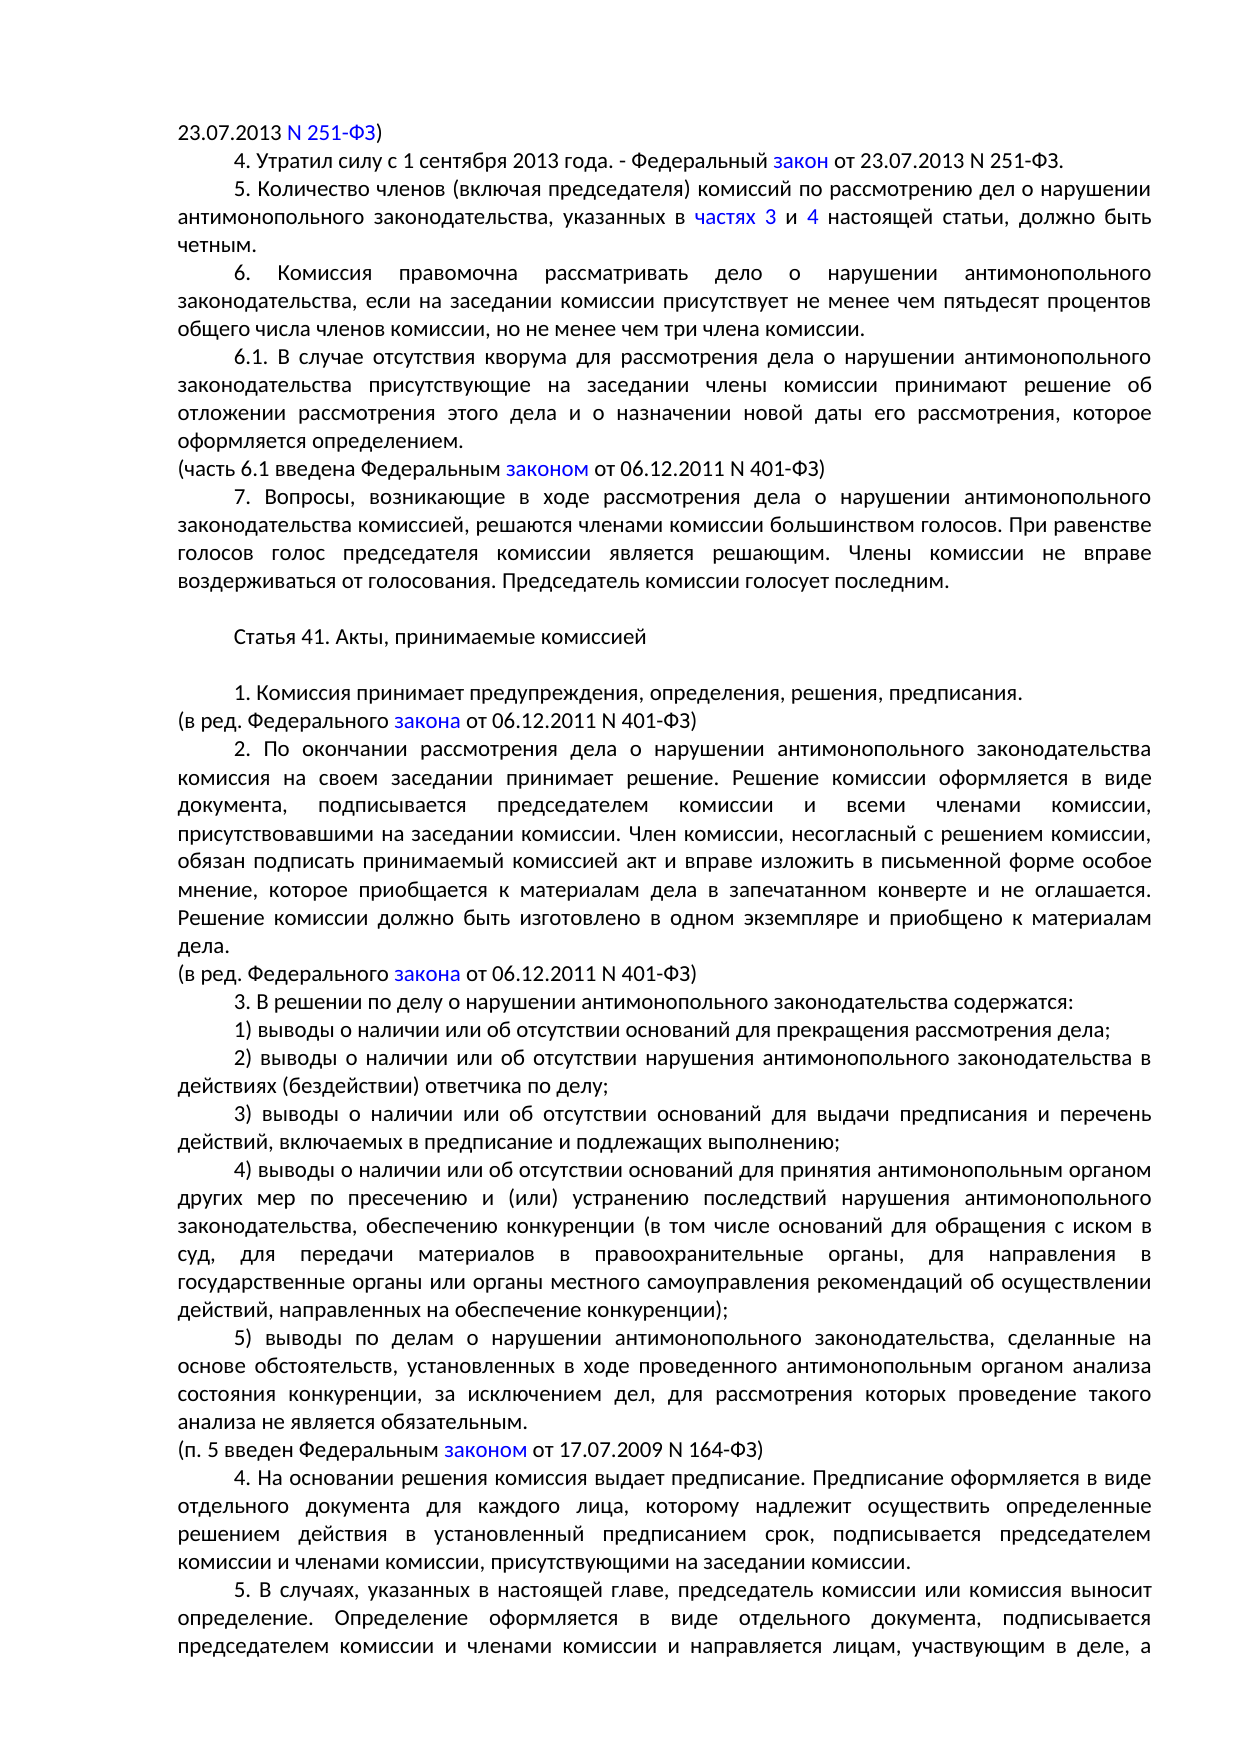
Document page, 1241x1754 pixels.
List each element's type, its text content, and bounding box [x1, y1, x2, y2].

text 4) выводы о наличии или об отсутствии оснований для принятия антимонопольным органом других мер по пресечению и (или) устранению последствий нарушения антимонопольного законодательства, обеспечению конкуренции (в том числе оснований для обращения с иском в суд, для передачи материалов в правоохранительные органы, для направления в государственные органы или органы местного самоуправления рекомендаций об осуществлении действий, направленных на обеспечение конкуренции); [177, 1155, 1152, 1323]
text Статья 41. Акты, принимаемые комиссией [177, 622, 1152, 651]
text 3. В решении по делу о нарушении антимонопольного законодательства содержатся: [177, 987, 1152, 1015]
text 4. На основании решения комиссия выдает предписание. Предписание оформляется в виде отдельного документа для каждого лица, которому надлежит осуществить определенные решением действия в установленный предписанием срок, подписывается председателем комиссии и членами комиссии, присутствующими на заседании комиссии. [177, 1463, 1152, 1575]
text 2) выводы о наличии или об отсутствии нарушения антимонопольного законодательства в действиях (бездействии) ответчика по делу; [177, 1043, 1152, 1099]
text 5) выводы по делам о нарушении антимонопольного законодательства, сделанные на основе обстоятельств, установленных в ходе проведенного антимонопольным органом анализа состояния конкуренции, за исключением дел, для рассмотрения которых проведение такого анализа не является обязательным. [177, 1323, 1152, 1435]
text 5. Количество членов (включая председателя) комиссий по рассмотрению дел о нарушении антимонопольного законодательства, указанных в частях 3 и 4 настоящей статьи, должно быть четным. [177, 174, 1152, 258]
text 4. Утратил силу с 1 сентября 2013 года. - Федеральный закон от 23.07.2013 N 251-ФЗ. [177, 146, 1152, 174]
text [177, 1575, 1152, 1659]
text 1. Комиссия принимает предупреждения, определения, решения, предписания. [177, 678, 1152, 707]
text (п. 5 введен Федеральным законом от 17.07.2009 N 164-ФЗ) [177, 1435, 1152, 1463]
text 6.1. В случае отсутствия кворума для рассмотрения дела о нарушении антимонопольного законодательства присутствующие на заседании члены комиссии принимают решение об отложении рассмотрения этого дела и о назначении новой даты его рассмотрения, которое оформляется определением. [177, 342, 1152, 454]
text 7. Вопросы, возникающие в ходе рассмотрения дела о нарушении антимонопольного законодательства комиссией, решаются членами комиссии большинством голосов. При равенстве голосов голос председателя комиссии является решающим. Члены комиссии не вправе воздерживаться от голосования. Председатель комиссии голосует последним. [177, 482, 1152, 594]
text (в ред. Федерального закона от 06.12.2011 N 401-ФЗ) [177, 959, 1152, 987]
text 3) выводы о наличии или об отсутствии оснований для выдачи предписания и перечень действий, включаемых в предписание и подлежащих выполнению; [177, 1099, 1152, 1155]
text 6. Комиссия правомочна рассматривать дело о нарушении антимонопольного законодательства, если на заседании комиссии присутствует не менее чем пятьдесят процентов общего числа членов комиссии, но не менее чем три члена комиссии. [177, 258, 1152, 342]
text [177, 118, 1152, 146]
text 2. По окончании рассмотрения дела о нарушении антимонопольного законодательства комиссия на своем заседании принимает решение. Решение комиссии оформляется в виде документа, подписывается председателем комиссии и всеми членами комиссии, присутствовавшими на заседании комиссии. Член комиссии, несогласный с решением комиссии, обязан подписать принимаемый комиссией акт и вправе изложить в письменной форме особое мнение, которое приобщается к материалам дела в запечатанном конверте и не оглашается. Решение комиссии должно быть изготовлено в одном экземпляре и приобщено к материалам дела. [177, 734, 1152, 959]
text 1) выводы о наличии или об отсутствии оснований для прекращения рассмотрения дела; [177, 1015, 1152, 1043]
text (часть 6.1 введена Федеральным законом от 06.12.2011 N 401-ФЗ) [177, 454, 1152, 482]
text (в ред. Федерального закона от 06.12.2011 N 401-ФЗ) [177, 707, 1152, 734]
